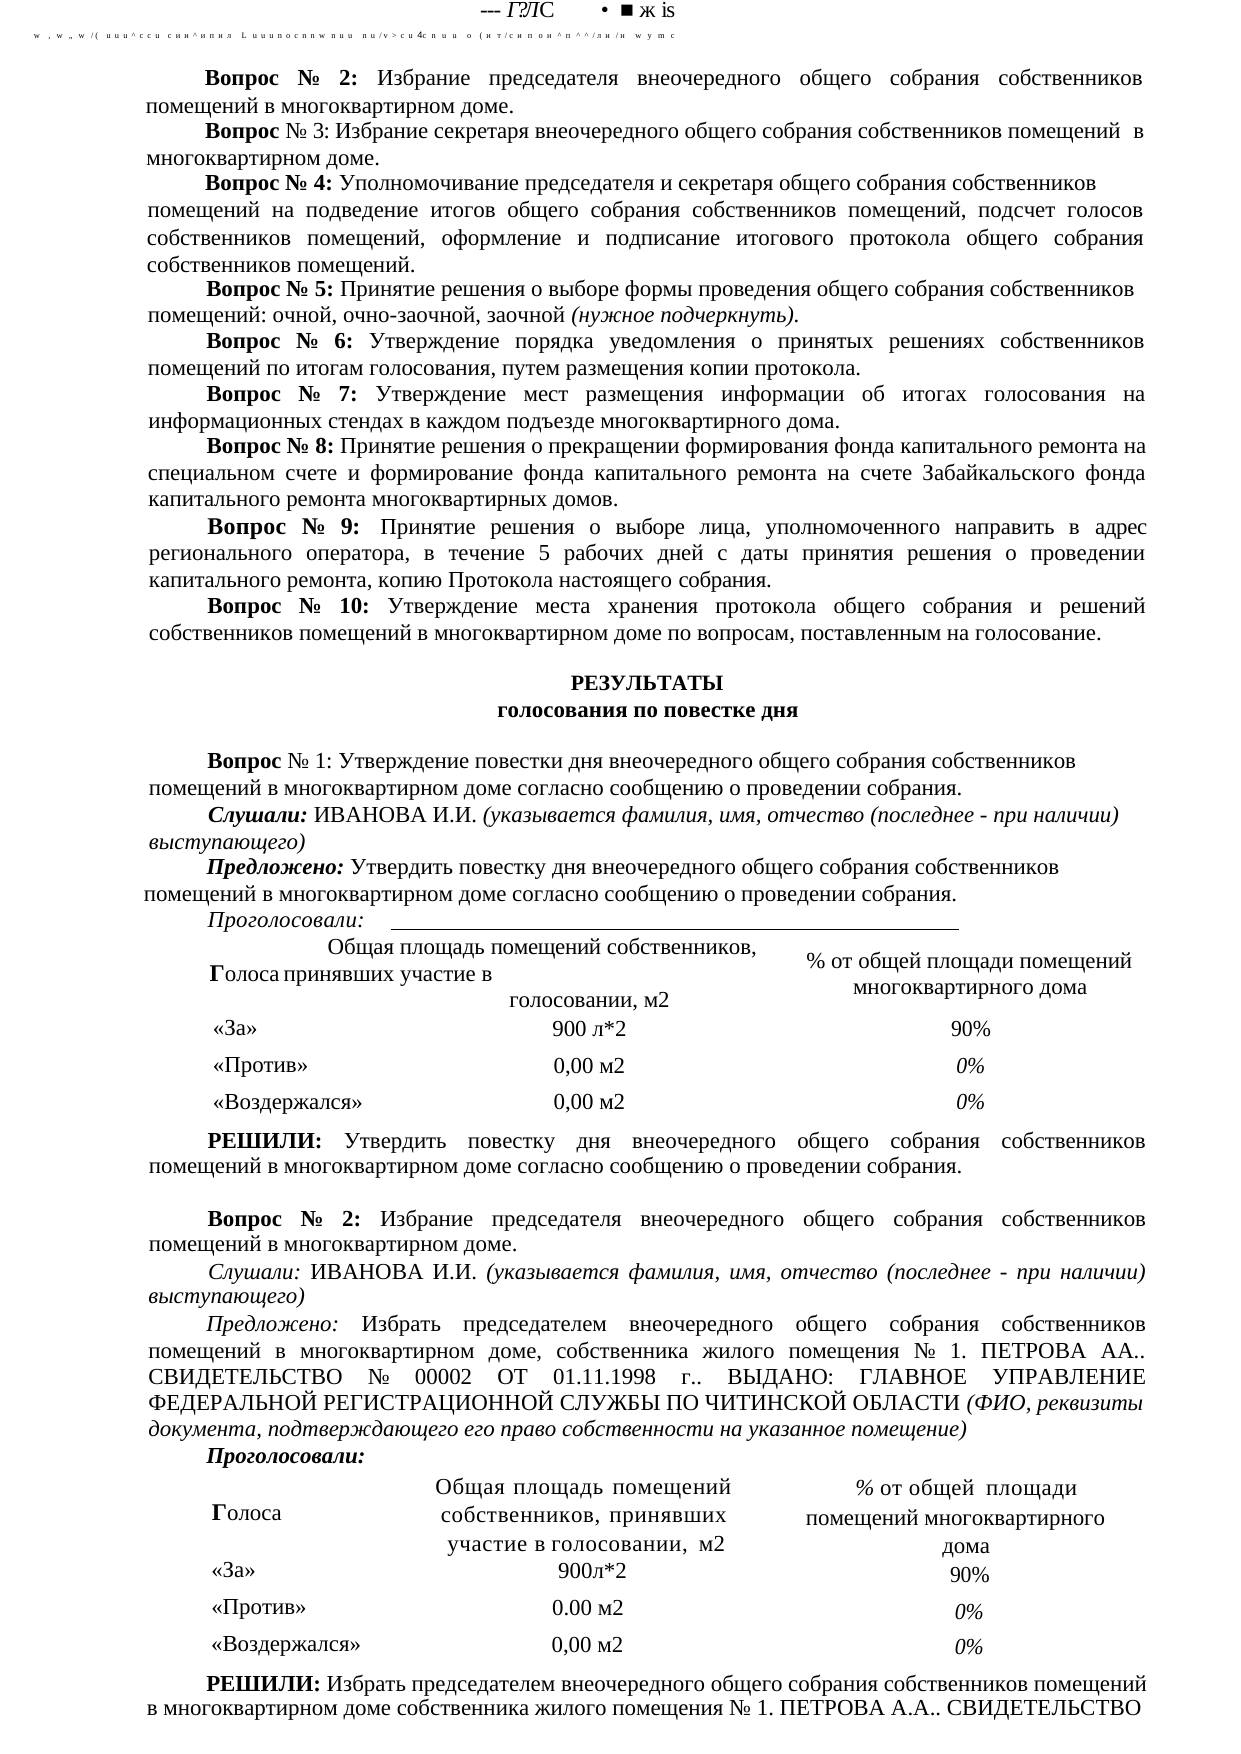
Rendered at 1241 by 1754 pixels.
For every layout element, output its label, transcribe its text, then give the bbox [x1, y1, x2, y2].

text Вопрос № 2: Избрание председателя внеочередного общего собрания собственников помещений в многоквартирном доме. [149, 1206, 1147, 1257]
text Вопрос № 3: Избрание секретаря внеочередного общего собрания собственников помещений в [205, 121, 1232, 143]
text помещений на подведение итогов общего собрания собственников помещений, подсчет голосов собственников помещений, оформление и подписание итогового протокола общего собрания собственников помещений. [147, 196, 1145, 278]
text специальном счете и формирование фонда капитального ремонта на счете Забайкальского фонда капитального ремонта многоквартирных домов. [148, 459, 1147, 512]
text Слушали: ИВАНОВА И.И. (указывается фамилия, имя, отчество (последнее - при наличии) выступающего) [149, 801, 1232, 854]
text многоквартирном доме. [146, 146, 1232, 171]
text РЕЗУЛЬТАТЫ [62, 670, 1232, 695]
text Вопрос № 8: Принятие решения о прекращении формирования фонда капитального ремонта на [206, 434, 1232, 459]
table_header помещений многоквартирного дома [768, 1502, 1134, 1559]
text Общая площадь помещений % от общей площади [435, 1473, 1232, 1501]
table_cell «За» [206, 1559, 406, 1591]
text --- Г?ЛС • ■ ж is [8, 0, 1148, 22]
text РЕШИЛИ: Избрать председателем внеочередного общего собрания собственников помещений в многоквартирном доме собственника жилого помещения № 1. ПЕТРОВА А.А.. СВИДЕТЕЛЬСТВО [147, 1672, 1151, 1721]
text Вопрос № 9: Принятие решения о выборе лица, уполномоченного направить в адрес регионального оператора, в течение 5 рабочих дней с даты принятия решения о проведении капитального ремонта, копию Протокола настоящего собрания. [149, 512, 1147, 592]
table_cell 90% [768, 1559, 1134, 1591]
text Вопрос № 6: Утверждение порядка уведомления о принятых решениях собственников помещений по итогам голосования, путем размещения копии протокола. [148, 327, 1146, 380]
subtitle голосования по повестке дня [64, 696, 1232, 722]
table_header Голоса [206, 1502, 406, 1559]
text Вопрос № 7: Утверждение мест размещения информации об итогах голосования на информационных стендах в каждом подъезде многоквартирного дома. [148, 380, 1147, 434]
table_cell 900л*2 [406, 1559, 767, 1591]
table_header собственников, принявших участие в голосовании, м2 [406, 1502, 767, 1559]
text Вопрос № 4: Уполномочивание председателя и секретаря общего собрания собственников [205, 171, 1232, 195]
text помещений: очной, очно-заочной, заочной (нужное подчеркнуть). [148, 302, 1232, 327]
text Вопрос № 10: Утверждение места хранения протокола общего собрания и решений собственников помещений в многоквартирном доме по вопросам, поставленным на голосование. [149, 592, 1147, 645]
text Слушали: ИВАНОВА И.И. (указывается фамилия, имя, отчество (последнее - при наличии) выступающего) [148, 1260, 1146, 1308]
text Голоса [8, 959, 279, 986]
text Вопрос № 1: Утверждение повестки дня внеочередного общего собрания собственников помещений в многоквартирном доме согласно сообщению о проведении собрания. [149, 747, 1130, 800]
text Предложено: Утвердить повестку дня внеочередного общего собрания собственников [206, 855, 1232, 879]
text Предложено: Избрать председателем внеочередного общего собрания собственников помещений в многоквартирном доме, собственника жилого помещения № 1. ПЕТРОВА АА.. СВИДЕТЕЛЬСТВО № 00002 ОТ 01.11.1998 г.. ВЫДАНО: ГЛАВНОЕ УПРАВЛЕНИЕ ФЕДЕРАЛЬНОЙ РЕГИСТРАЦИОННОЙ СЛУЖБЫ ПО ЧИТИНСКОЙ ОБЛАСТИ (ФИО, реквизиты [148, 1310, 1147, 1416]
subtitle Проголосовали: [206, 1442, 1232, 1469]
text Общая площадь помещений собственников, принявших участие в [283, 933, 769, 986]
table_cell 0% [768, 1628, 1134, 1661]
text Вопрос № 5: Принятие решения о выборе формы проведения общего собрания собственников [206, 279, 1232, 301]
text % от общей площади помещений многоквартирного дома [806, 947, 1232, 999]
text помещений в многоквартирном доме согласно сообщению о проведении собрания. [8, 879, 958, 906]
text документа, подтверждающего его право собственности на указанное помещение) [148, 1416, 1232, 1441]
table_cell 0.00 м2 [406, 1591, 767, 1627]
table_cell «Против» [206, 1591, 406, 1627]
text Проголосовали: [8, 906, 959, 932]
text Вопрос № 2: Избрание председателя внеочередного общего собрания собственников помещений в многоквартирном доме. [146, 64, 1144, 119]
text РЕШИЛИ: Утвердить повестку дня внеочередного общего собрания собственников помещений в многоквартирном доме согласно сообщению о проведении собрания. [149, 1128, 1147, 1178]
table_cell 0% [768, 1591, 1134, 1627]
table_cell «Воздержался» [206, 1628, 406, 1661]
table_cell 0,00 м2 [406, 1628, 767, 1661]
